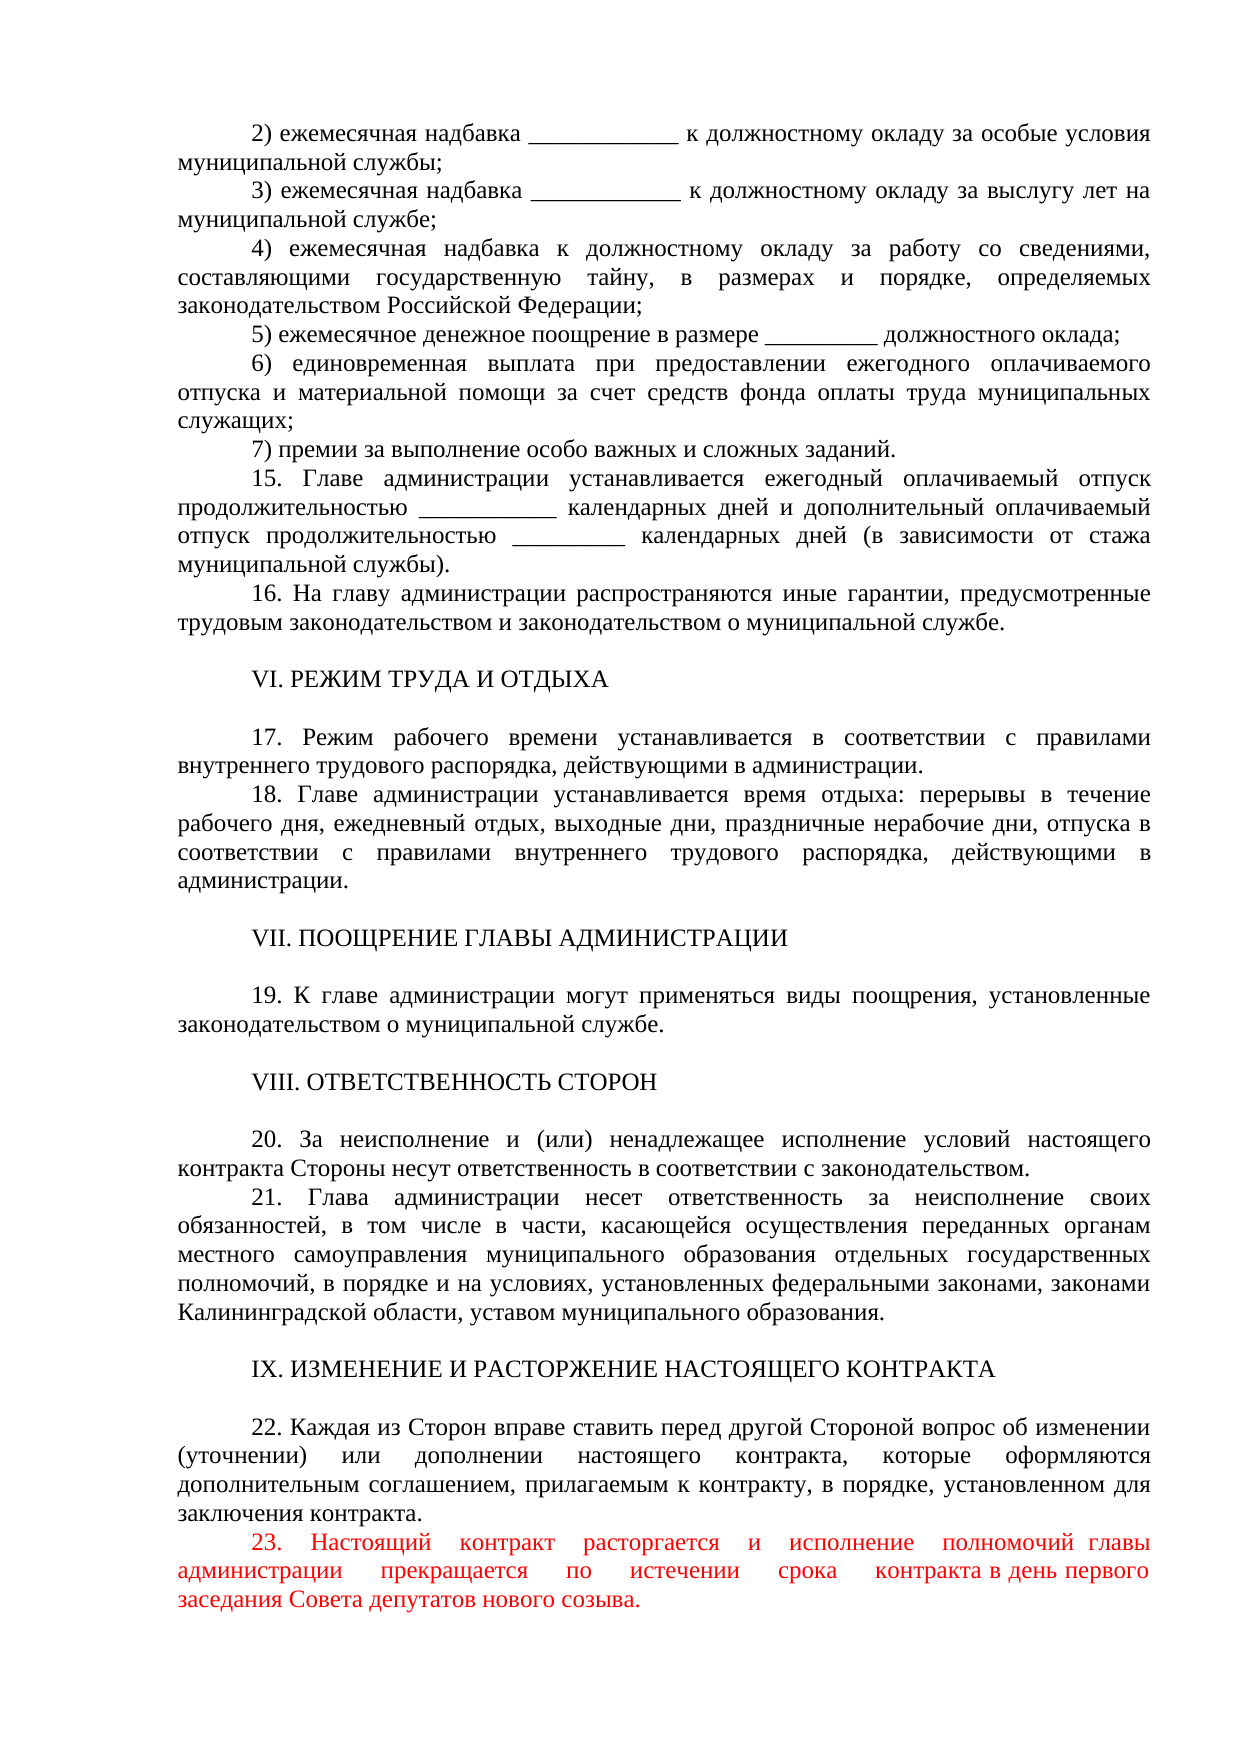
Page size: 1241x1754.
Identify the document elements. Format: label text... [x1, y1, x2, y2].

text 16. На главу администрации распространяются иные гарантии, предусмотренные трудовым законодательством и законодательством о муниципальной службе. [177, 578, 1152, 636]
text 21. Глава администрации несет ответственность за неисполнение своих обязанностей, в том числе в части, касающейся осуществления переданных органам местного самоуправления муниципального образования отдельных государственных полномочий, в порядке и на условиях, установленных федеральными законами, законами Калининградской области, уставом муниципального образования. [177, 1182, 1152, 1326]
text 15. Главе администрации устанавливается ежегодный оплачиваемый отпуск продолжительностью ___________ календарных дней и дополнительный оплачиваемый отпуск продолжительностью _________ календарных дней (в зависимости от стажа муниципальной службы). [177, 463, 1152, 578]
text 22. Каждая из Сторон вправе ставить перед другой Стороной вопрос об изменении (уточнении) или дополнении настоящего контракта, которые оформляются дополнительным соглашением, прилагаемым к контракту, в порядке, установленном для заключения контракта. [177, 1412, 1152, 1527]
text 3) ежемесячная надбавка ____________ к должностному окладу за выслугу лет на муниципальной службе; [177, 176, 1152, 233]
text 5) ежемесячное денежное поощрение в размере _________ должностного оклада; [177, 319, 1152, 348]
text VI. РЕЖИМ ТРУДА И ОТДЫХА [177, 664, 1152, 693]
text IX. ИЗМЕНЕНИЕ И РАСТОРЖЕНИЕ НАСТОЯЩЕГО КОНТРАКТА [177, 1354, 1152, 1383]
text 6) единовременная выплата при предоставлении ежегодного оплачиваемого отпуска и материальной помощи за счет средств фонда оплаты труда муниципальных служащих; [177, 348, 1152, 434]
text 20. За неисполнение и (или) ненадлежащее исполнение условий настоящего контракта Стороны несут ответственность в соответствии с законодательством. [177, 1124, 1152, 1182]
text 7) премии за выполнение особо важных и сложных заданий. [177, 434, 1152, 463]
text 4) ежемесячная надбавка к должностному окладу за работу со сведениями, составляющими государственную тайну, в размерах и порядке, определяемых законодательством Российской Федерации; [177, 233, 1152, 319]
text 23. Настоящий контракт расторгается и исполнение полномочий главы администрации прекращается по истечении срока контракта в день первого заседания Совета депутатов нового созыва. [177, 1527, 1152, 1613]
text VIII. ОТВЕТСТВЕННОСТЬ СТОРОН [177, 1067, 1152, 1096]
text 19. К главе администрации могут применяться виды поощрения, установленные законодательством о муниципальной службе. [177, 981, 1152, 1038]
text 17. Режим рабочего времени устанавливается в соответствии с правилами внутреннего трудового распорядка, действующими в администрации. [177, 722, 1152, 779]
text 2) ежемесячная надбавка ____________ к должностному окладу за особые условия муниципальной службы; [177, 118, 1152, 176]
text VII. ПООЩРЕНИЕ ГЛАВЫ АДМИНИСТРАЦИИ [177, 923, 1152, 952]
text 18. Главе администрации устанавливается время отдыха: перерывы в течение рабочего дня, ежедневный отдых, выходные дни, праздничные нерабочие дни, отпуска в соответствии с правилами внутреннего трудового распорядка, действующими в администрации. [177, 779, 1152, 894]
